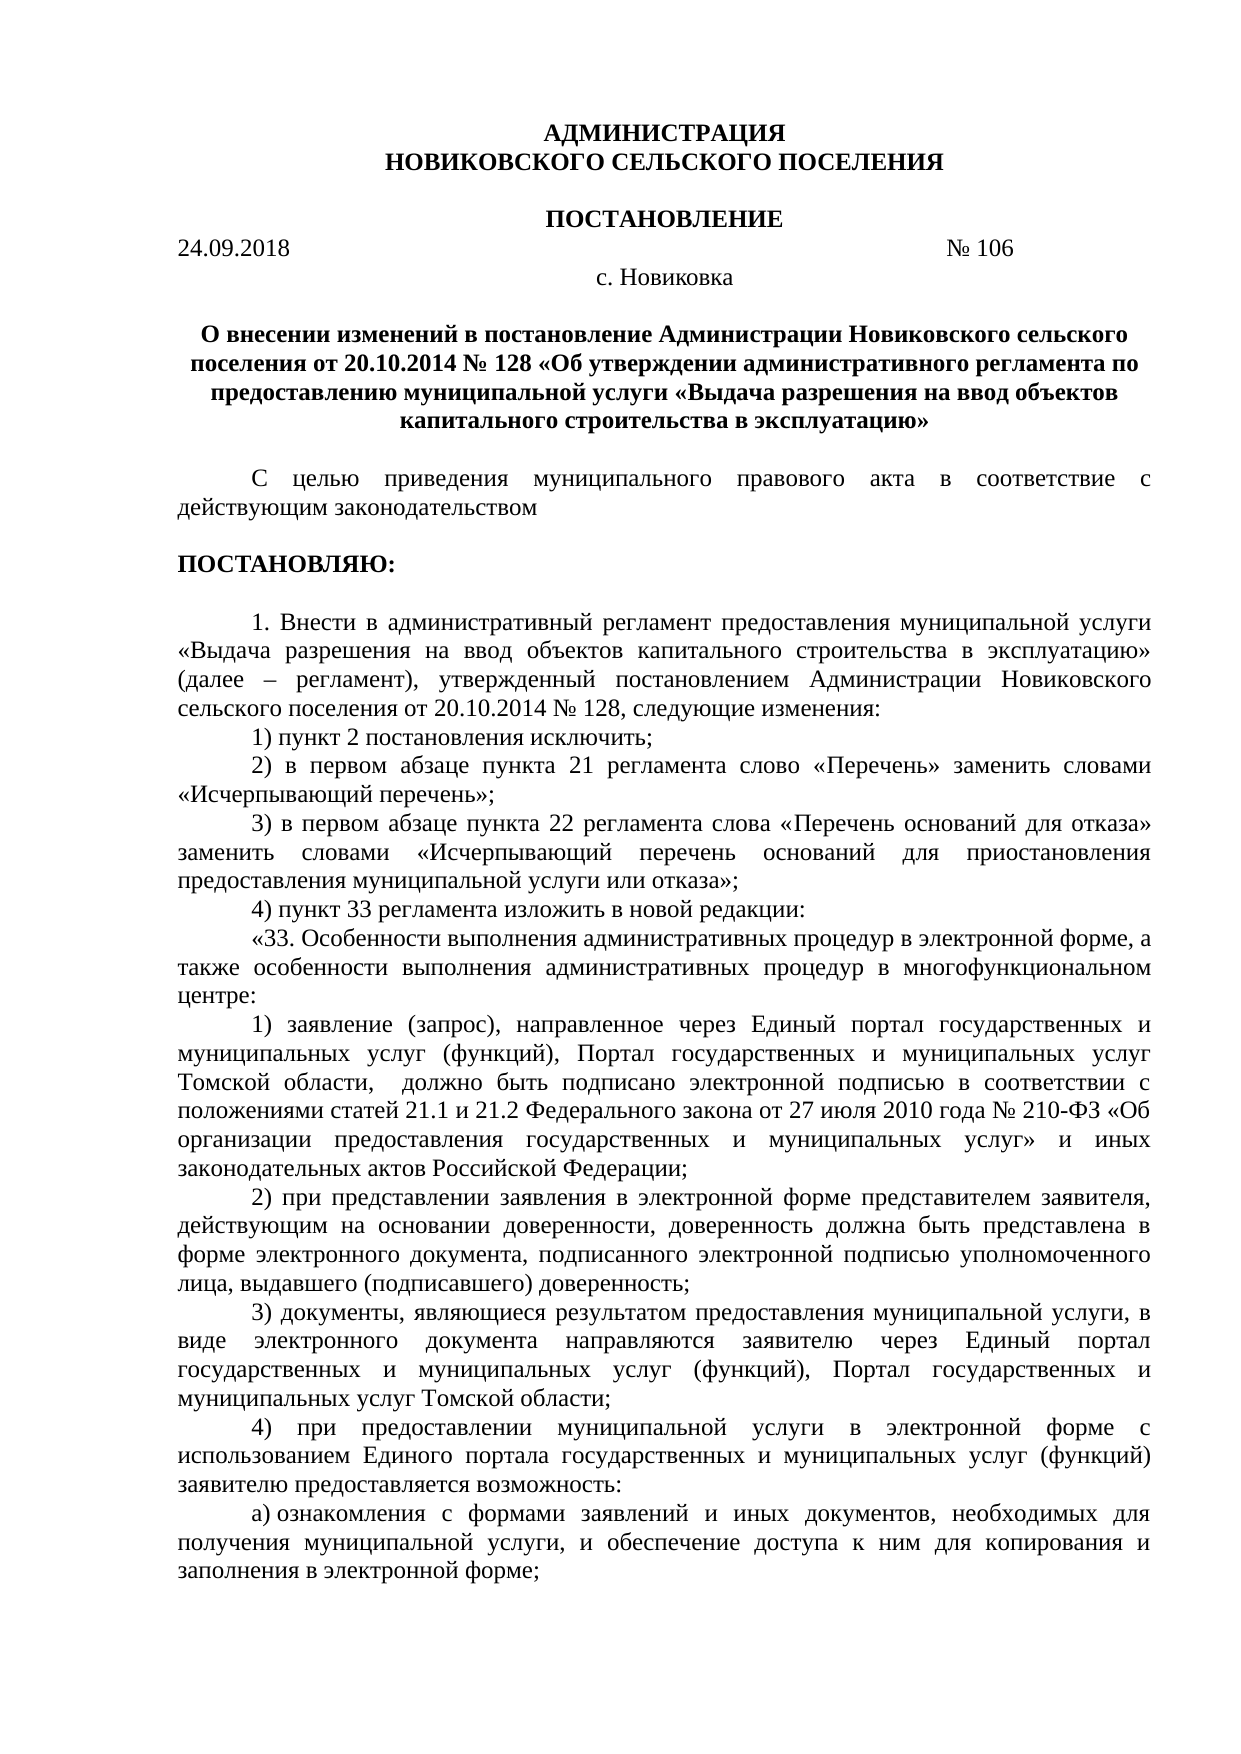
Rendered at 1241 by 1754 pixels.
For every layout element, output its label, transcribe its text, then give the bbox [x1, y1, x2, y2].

text 1) пункт 2 постановления исключить; [177, 722, 1152, 751]
text 24.09.2018 № 106 [177, 233, 1152, 262]
text 4) при предоставлении муниципальной услуги в электронной форме с использованием Единого портала государственных и муниципальных услуг (функций) заявителю предоставляется возможность: [177, 1412, 1152, 1498]
text а) ознакомления с формами заявлений и иных документов, необходимых для получения муниципальной услуги, и обеспечение доступа к ним для копирования и заполнения в электронной форме; [177, 1498, 1152, 1584]
text 4) пункт 33 регламента изложить в новой редакции: [177, 894, 1152, 923]
text АДМИНИСТРАЦИЯ [177, 118, 1152, 147]
text 1) заявление (запрос), направленное через Единый портал государственных и муниципальных услуг (функций), Портал государственных и муниципальных услуг Томской области, должно быть подписано электронной подписью в соответствии с положениями статей 21.1 и 21.2 Федерального закона от 27 июля 2010 года № 210-ФЗ «Об организации предоставления государственных и муниципальных услуг» и иных законодательных актов Российской Федерации; [177, 1009, 1152, 1182]
text 1. Внести в административный регламент предоставления муниципальной услуги «Выдача разрешения на ввод объектов капитального строительства в эксплуатацию» (далее – регламент), утвержденный постановлением Администрации Новиковского сельского поселения от 20.10.2014 № 128, следующие изменения: [177, 607, 1152, 722]
text ПОСТАНОВЛЕНИЕ [177, 204, 1152, 233]
text ПОСТАНОВЛЯЮ: [177, 549, 1152, 578]
text 2) в первом абзаце пункта 21 регламента слово «Перечень» заменить словами «Исчерпывающий перечень»; [177, 751, 1152, 808]
text С целью приведения муниципального правового акта в соответствие с действующим законодательством [177, 463, 1152, 521]
text 3) в первом абзаце пункта 22 регламента слова «Перечень оснований для отказа» заменить словами «Исчерпывающий перечень оснований для приостановления предоставления муниципальной услуги или отказа»; [177, 808, 1152, 894]
text с. Новиковка [177, 262, 1152, 291]
text О внесении изменений в постановление Администрации Новиковского сельского поселения от 20.10.2014 № 128 «Об утверждении административного регламента по предоставлению муниципальной услуги «Выдача разрешения на ввод объектов капитального строительства в эксплуатацию» [177, 319, 1152, 434]
text 2) при представлении заявления в электронной форме представителем заявителя, действующим на основании доверенности, доверенность должна быть представлена в форме электронного документа, подписанного электронной подписью уполномоченного лица, выдавшего (подписавшего) доверенность; [177, 1182, 1152, 1297]
text НОВИКОВСКОГО СЕЛЬСКОГО ПОСЕЛЕНИЯ [177, 147, 1152, 176]
text 3) документы, являющиеся результатом предоставления муниципальной услуги, в виде электронного документа направляются заявителю через Единый портал государственных и муниципальных услуг (функций), Портал государственных и муниципальных услуг Томской области; [177, 1297, 1152, 1412]
text «33. Особенности выполнения административных процедур в электронной форме, а также особенности выполнения административных процедур в многофункциональном центре: [177, 923, 1152, 1009]
